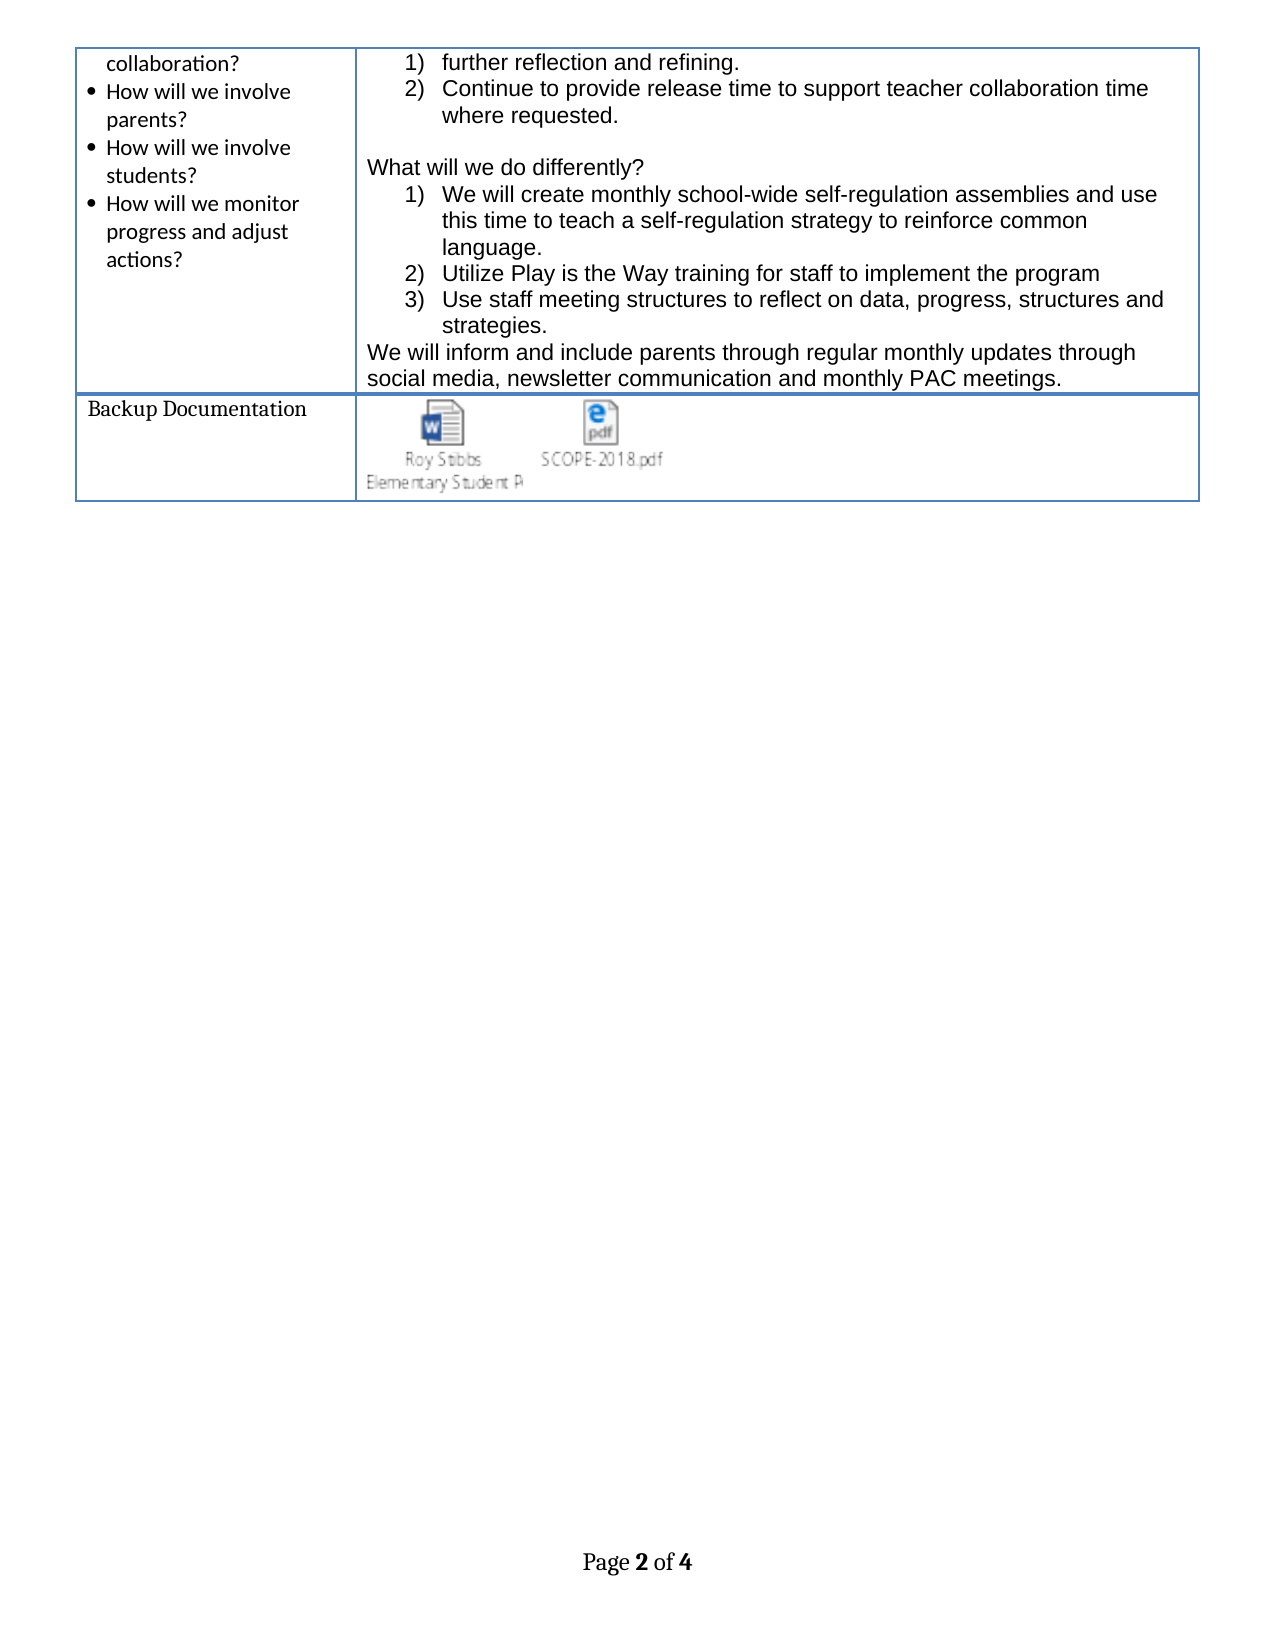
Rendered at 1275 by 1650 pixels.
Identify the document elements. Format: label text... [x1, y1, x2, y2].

table_cell Backup Documentation [77, 396, 355, 500]
table_cell [357, 396, 1198, 500]
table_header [357, 49, 1198, 392]
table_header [77, 49, 355, 392]
